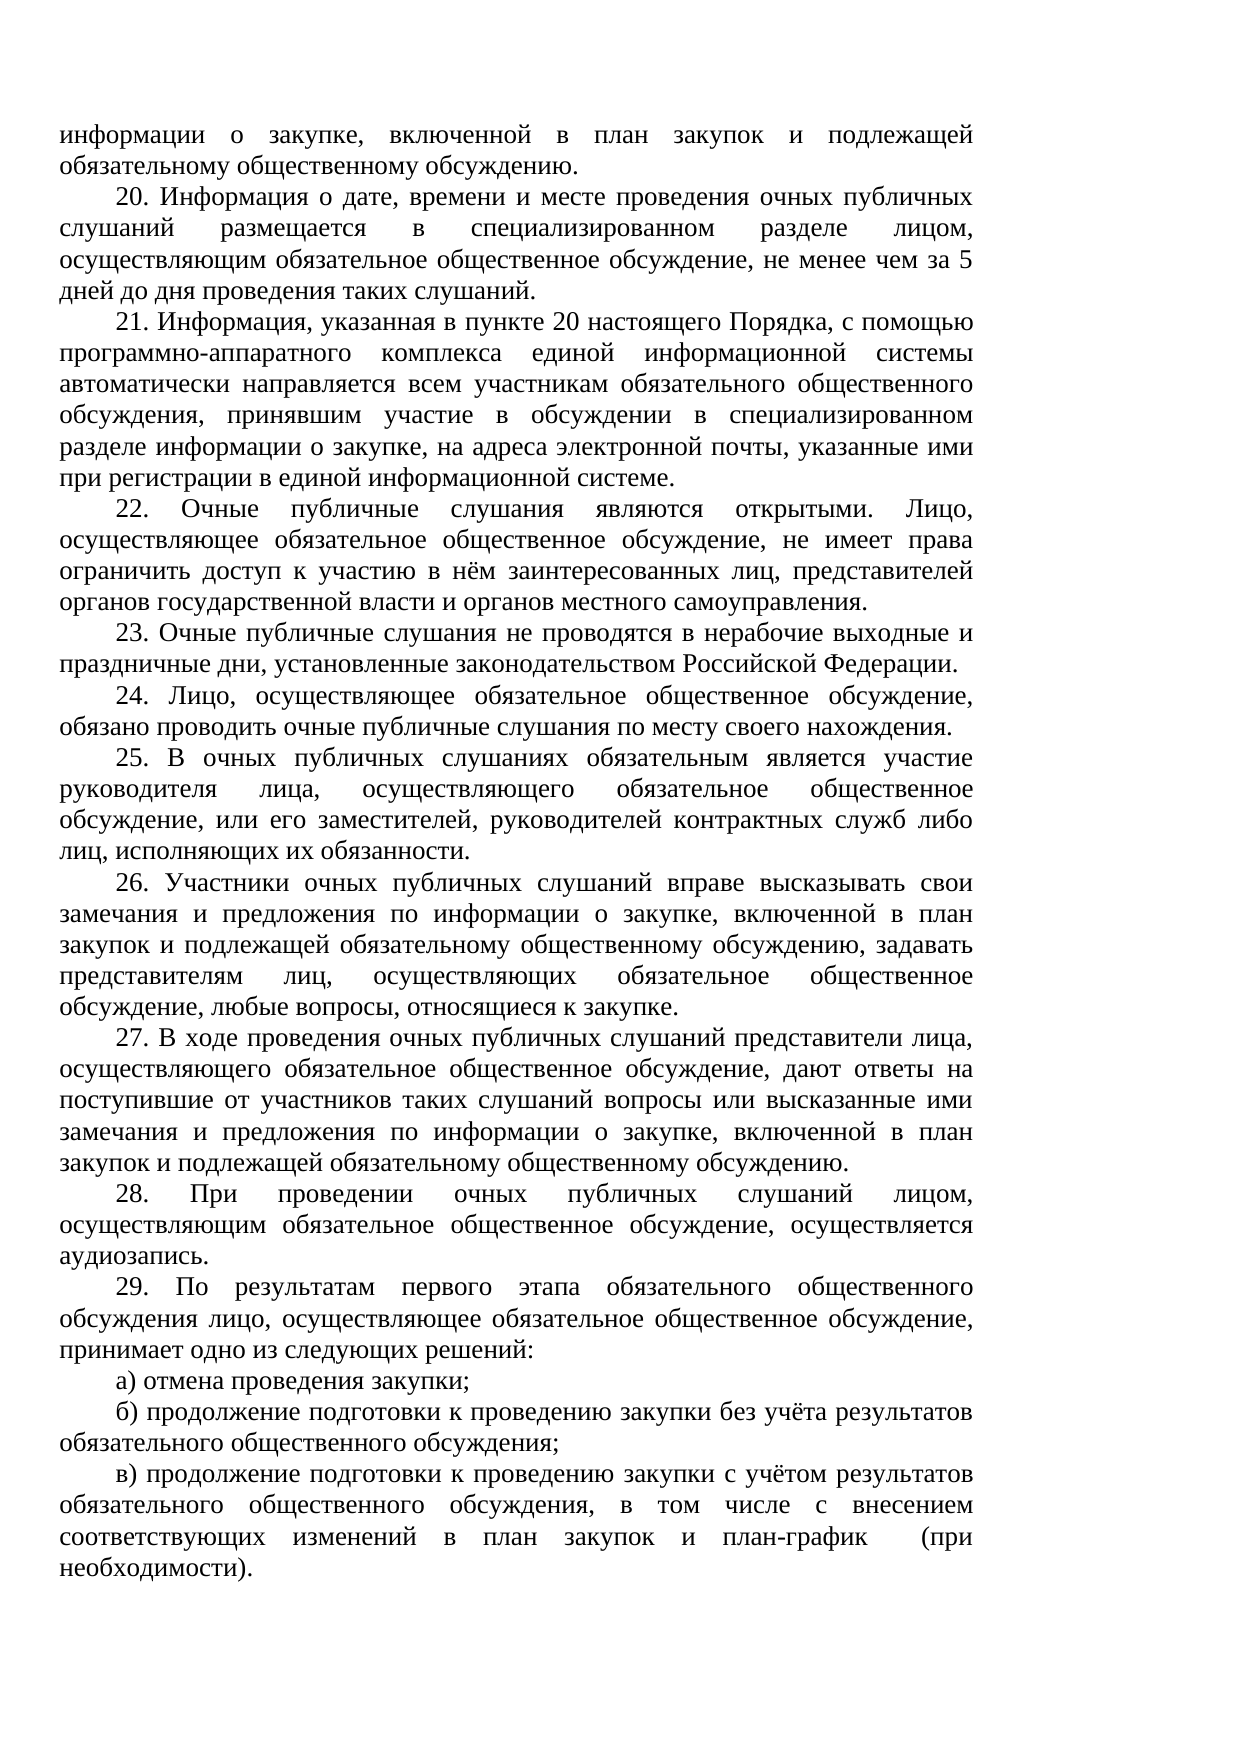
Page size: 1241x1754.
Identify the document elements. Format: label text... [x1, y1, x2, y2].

text 28. При проведении очных публичных слушаний лицом, осуществляющим обязательное общественное обсуждение, осуществляется аудиозапись. [59, 1177, 974, 1271]
text 20. Информация о дате, времени и месте проведения очных публичных слушаний размещается в специализированном разделе лицом, осуществляющим обязательное общественное обсуждение, не менее чем за 5 дней до дня проведения таких слушаний. [59, 180, 974, 305]
text 26. Участники очных публичных слушаний вправе высказывать свои замечания и предложения по информации о закупке, включенной в план закупок и подлежащей обязательному общественному обсуждению, задавать представителям лиц, осуществляющих обязательное общественное обсуждение, любые вопросы, относящиеся к закупке. [59, 866, 974, 1021]
text 21. Информация, указанная в пункте 20 настоящего Порядка, с помощью программно-аппаратного комплекса единой информационной системы автоматически направляется всем участникам обязательного общественного обсуждения, принявшим участие в обсуждении в специализированном разделе информации о закупке, на адреса электронной почты, указанные ими при регистрации в единой информационной системе. [59, 305, 974, 492]
text в) продолжение подготовки к проведению закупки с учётом результатов обязательного общественного обсуждения, в том числе с внесением соответствующих изменений в план закупок и план-график (при необходимости). [59, 1457, 974, 1582]
text 23. Очные публичные слушания не проводятся в нерабочие выходные и праздничные дни, установленные законодательством Российской Федерации. [59, 616, 974, 679]
text б) продолжение подготовки к проведению закупки без учёта результатов обязательного общественного обсуждения; [59, 1395, 974, 1457]
text 24. Лицо, осуществляющее обязательное общественное обсуждение, обязано проводить очные публичные слушания по месту своего нахождения. [59, 679, 974, 741]
text 22. Очные публичные слушания являются открытыми. Лицо, осуществляющее обязательное общественное обсуждение, не имеет права ограничить доступ к участию в нём заинтересованных лиц, представителей органов государственной власти и органов местного самоуправления. [59, 492, 974, 616]
text 25. В очных публичных слушаниях обязательным является участие руководителя лица, осуществляющего обязательное общественное обсуждение, или его заместителей, руководителей контрактных служб либо лиц, исполняющих их обязанности. [59, 741, 974, 866]
text 27. В ходе проведения очных публичных слушаний представители лица, осуществляющего обязательное общественное обсуждение, дают ответы на поступившие от участников таких слушаний вопросы или высказанные ими замечания и предложения по информации о закупке, включенной в план закупок и подлежащей обязательному общественному обсуждению. [59, 1021, 974, 1177]
text а) отмена проведения закупки; [59, 1364, 974, 1395]
text 29. По результатам первого этапа обязательного общественного обсуждения лицо, осуществляющее обязательное общественное обсуждение, принимает одно из следующих решений: [59, 1271, 974, 1364]
